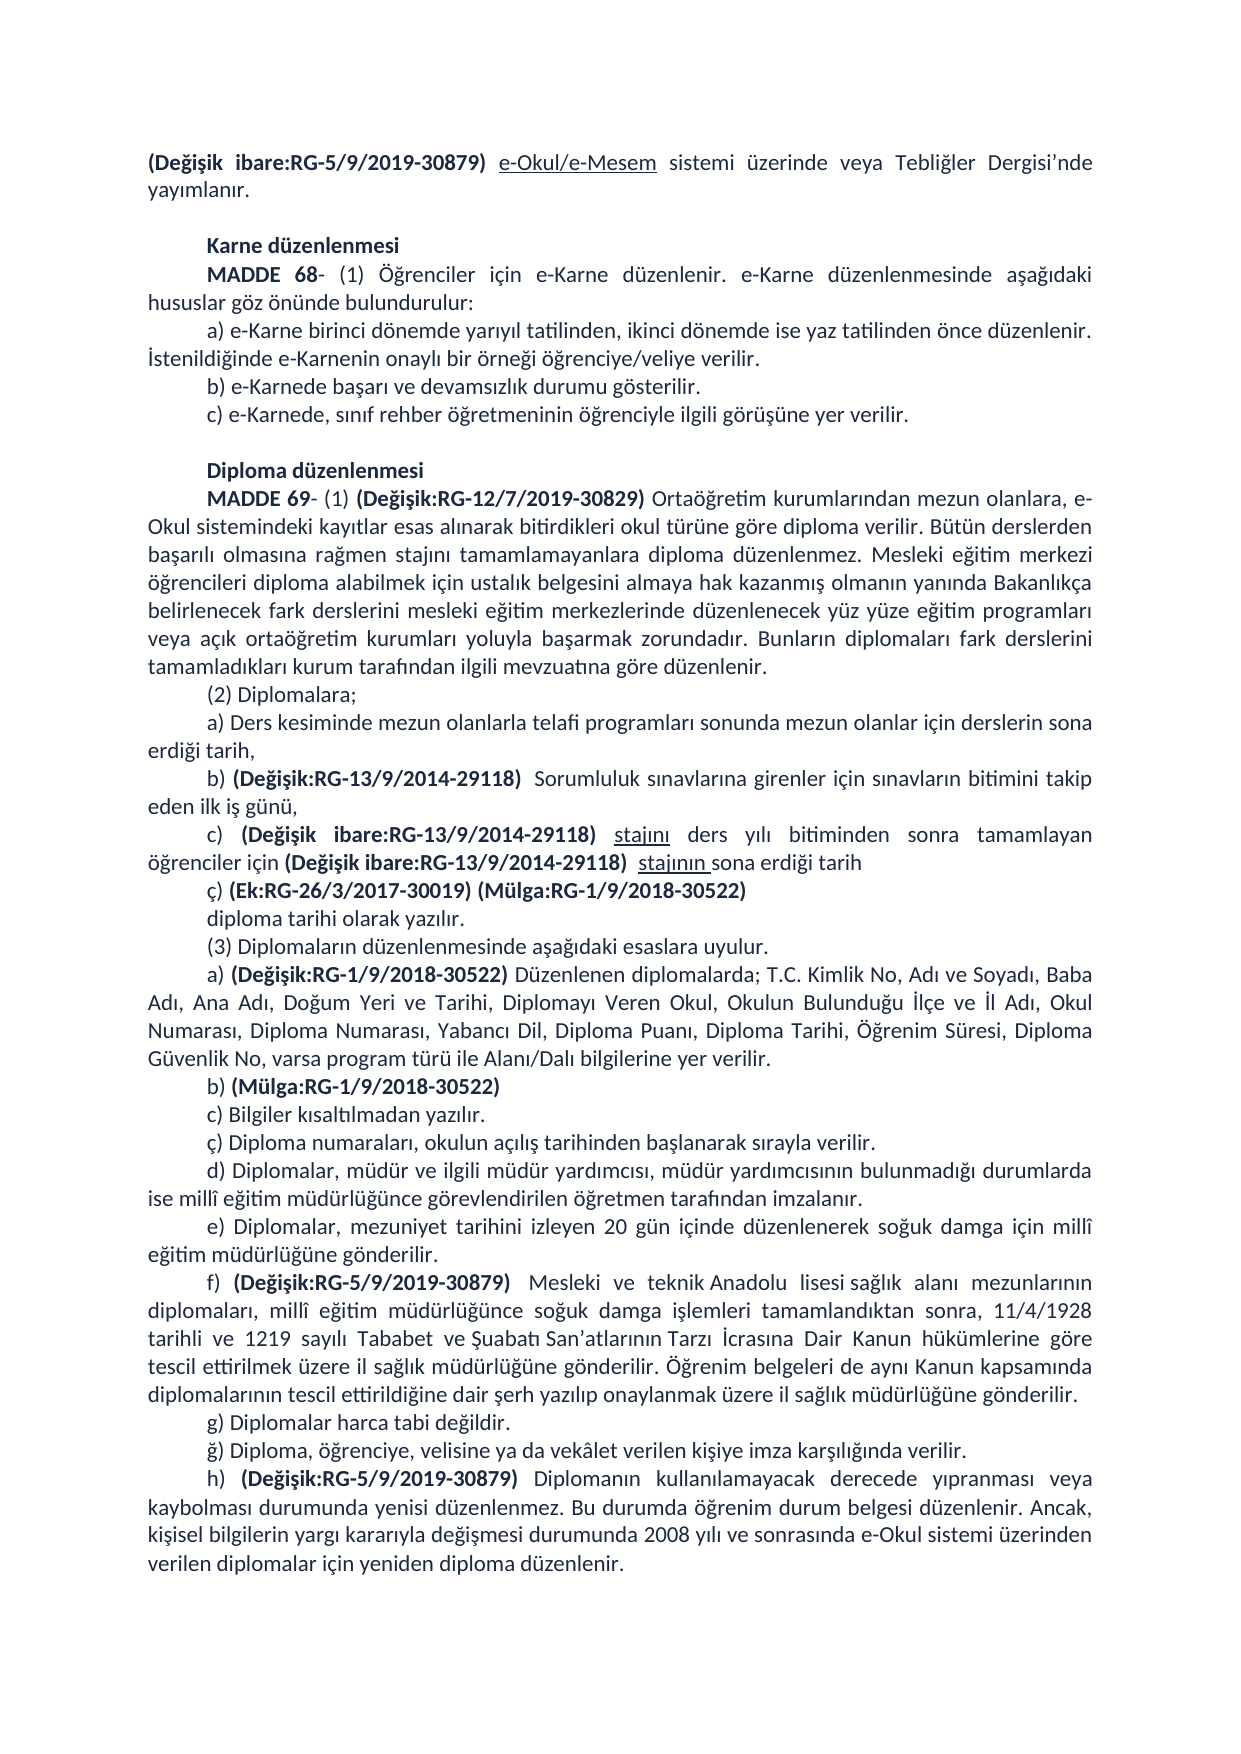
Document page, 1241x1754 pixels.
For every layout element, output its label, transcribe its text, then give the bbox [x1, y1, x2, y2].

text a) (Değişik:RG-1/9/2018-30522) Düzenlenen diplomalarda; T.C. Kimlik No, Adı ve Soyadı, Baba Adı, Ana Adı, Doğum Yeri ve Tarihi, Diplomayı Veren Okul, Okulun Bulunduğu İlçe ve İl Adı, Okul Numarası, Diploma Numarası, Yabancı Dil, Diploma Puanı, Diploma Tarihi, Öğrenim Süresi, Diploma Güvenlik No, varsa program türü ile Alanı/Dalı bilgilerine yer verilir. [148, 960, 1093, 1072]
text f) (Değişik:RG-5/9/2019-30879) Mesleki ve teknik Anadolu lisesi sağlık alanı mezunlarının diplomaları, millî eğitim müdürlüğünce soğuk damga işlemleri tamamlandıktan sonra, 11/4/1928 tarihli ve 1219 sayılı Tababet ve Şuabatı San’atlarının Tarzı İcrasına Dair Kanun hükümlerine göre tescil ettirilmek üzere il sağlık müdürlüğüne gönderilir. Öğrenim belgeleri de aynı Kanun kapsamında diplomalarının tescil ettirildiğine dair şerh yazılıp onaylanmak üzere il sağlık müdürlüğüne gönderilir. [148, 1268, 1093, 1408]
text d) Diplomalar, müdür ve ilgili müdür yardımcısı, müdür yardımcısının bulunmadığı durumlarda ise millî eğitim müdürlüğünce görevlendirilen öğretmen tarafından imzalanır. [148, 1156, 1093, 1212]
text a) e-Karne birinci dönemde yarıyıl tatilinden, ikinci dönemde ise yaz tatilinden önce düzenlenir. İstenildiğinde e-Karnenin onaylı bir örneği öğrenciye/veliye verilir. [148, 316, 1093, 372]
text h) (Değişik:RG-5/9/2019-30879) Diplomanın kullanılamayacak derecede yıpranması veya kaybolması durumunda yenisi düzenlenmez. Bu durumda öğrenim durum belgesi düzenlenir. Ancak, kişisel bilgilerin yargı kararıyla değişmesi durumunda 2008 yılı ve sonrasında e-Okul sistemi üzerinden verilen diplomalar için yeniden diploma düzenlenir. [148, 1464, 1093, 1577]
text g) Diplomalar harca tabi değildir. [148, 1408, 1093, 1437]
text diploma tarihi olarak yazılır. [148, 904, 1093, 932]
text b) (Mülga:RG-1/9/2018-30522) [148, 1072, 1093, 1100]
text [148, 148, 1093, 204]
text ğ) Diploma, öğrenciye, velisine ya da vekâlet verilen kişiye imza karşılığında verilir. [148, 1437, 1093, 1464]
text b) (Değişik:RG-13/9/2014-29118) Sorumluluk sınavlarına girenler için sınavların bitimini takip eden ilk iş günü, [148, 764, 1093, 820]
text MADDE 69- (1) (Değişik:RG-12/7/2019-30829) Ortaöğretim kurumlarından mezun olanlara, e-Okul sistemindeki kayıtlar esas alınarak bitirdikleri okul türüne göre diploma verilir. Bütün derslerden başarılı olmasına rağmen stajını tamamlamayanlara diploma düzenlenmez. Mesleki eğitim merkezi öğrencileri diploma alabilmek için ustalık belgesini almaya hak kazanmış olmanın yanında Bakanlıkça belirlenecek fark derslerini mesleki eğitim merkezlerinde düzenlenecek yüz yüze eğitim programları veya açık ortaöğretim kurumları yoluyla başarmak zorundadır. Bunların diplomaları fark derslerini tamamladıkları kurum tarafından ilgili mevzuatına göre düzenlenir. [148, 484, 1093, 680]
text b) e-Karnede başarı ve devamsızlık durumu gösterilir. [148, 372, 1093, 400]
text c) (Değişik ibare:RG-13/9/2014-29118) stajını ders yılı bitiminden sonra tamamlayan öğrenciler için (Değişik ibare:RG-13/9/2014-29118) stajının sona erdiği tarih [148, 820, 1093, 876]
text c) e-Karnede, sınıf rehber öğretmeninin öğrenciyle ilgili görüşüne yer verilir. [148, 400, 1093, 428]
text Diploma düzenlenmesi [148, 456, 1093, 484]
text Karne düzenlenmesi [148, 232, 1093, 260]
text ç) (Ek:RG-26/3/2017-30019) (Mülga:RG-1/9/2018-30522) [148, 876, 1093, 904]
text ç) Diploma numaraları, okulun açılış tarihinden başlanarak sırayla verilir. [148, 1128, 1093, 1156]
text e) Diplomalar, mezuniyet tarihini izleyen 20 gün içinde düzenlenerek soğuk damga için millî eğitim müdürlüğüne gönderilir. [148, 1212, 1093, 1268]
text MADDE 68- (1) Öğrenciler için e-Karne düzenlenir. e-Karne düzenlenmesinde aşağıdaki hususlar göz önünde bulundurulur: [148, 260, 1093, 316]
text (2) Diplomalara; [148, 680, 1093, 708]
text a) Ders kesiminde mezun olanlarla telafi programları sonunda mezun olanlar için derslerin sona erdiği tarih, [148, 708, 1093, 764]
text (3) Diplomaların düzenlenmesinde aşağıdaki esaslara uyulur. [148, 932, 1093, 960]
text c) Bilgiler kısaltılmadan yazılır. [148, 1100, 1093, 1128]
